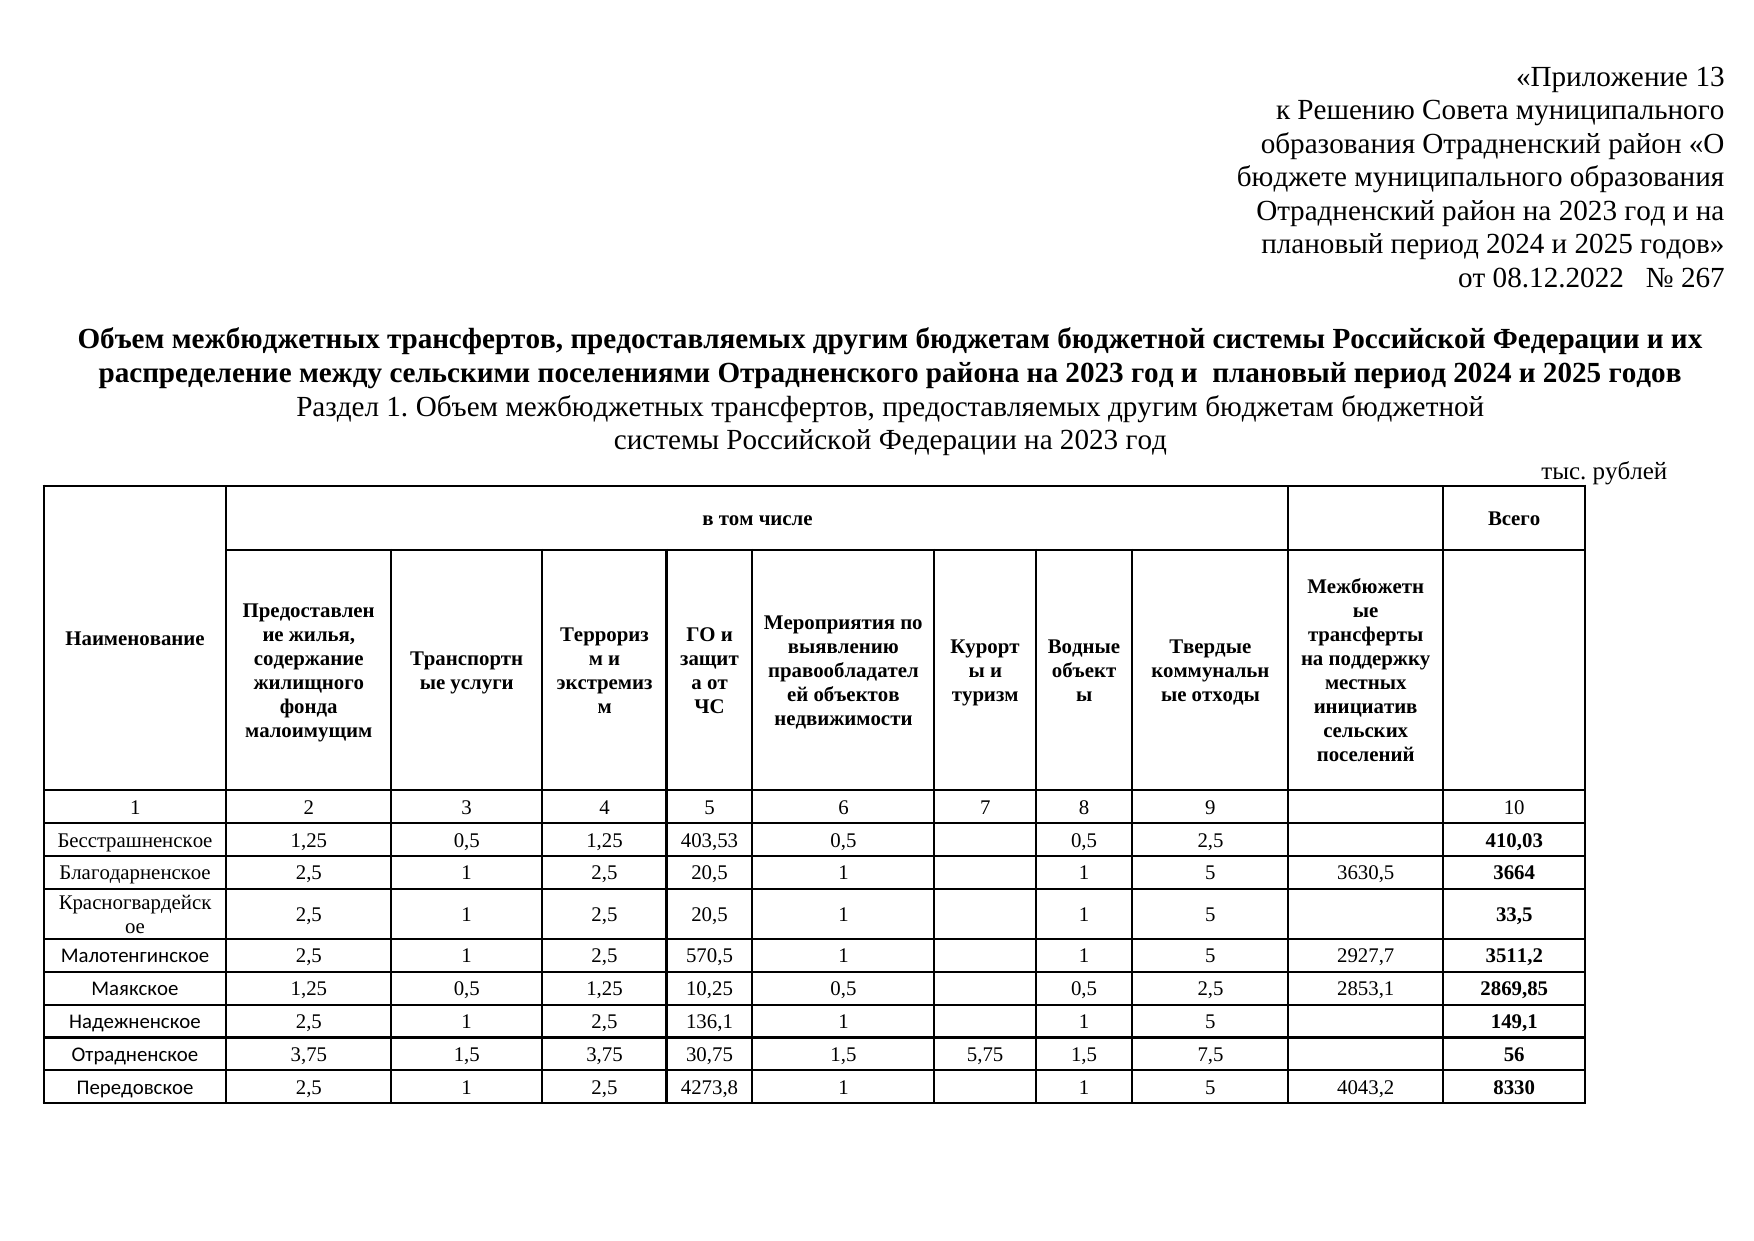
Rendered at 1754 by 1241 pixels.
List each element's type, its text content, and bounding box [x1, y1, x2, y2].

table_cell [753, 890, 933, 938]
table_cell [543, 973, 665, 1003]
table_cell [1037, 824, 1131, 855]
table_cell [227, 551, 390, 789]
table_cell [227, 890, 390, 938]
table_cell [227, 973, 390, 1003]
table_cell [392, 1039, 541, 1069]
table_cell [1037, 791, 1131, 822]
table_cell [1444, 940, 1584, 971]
text Отрадненский район на 2023 год и на [56, 193, 1724, 227]
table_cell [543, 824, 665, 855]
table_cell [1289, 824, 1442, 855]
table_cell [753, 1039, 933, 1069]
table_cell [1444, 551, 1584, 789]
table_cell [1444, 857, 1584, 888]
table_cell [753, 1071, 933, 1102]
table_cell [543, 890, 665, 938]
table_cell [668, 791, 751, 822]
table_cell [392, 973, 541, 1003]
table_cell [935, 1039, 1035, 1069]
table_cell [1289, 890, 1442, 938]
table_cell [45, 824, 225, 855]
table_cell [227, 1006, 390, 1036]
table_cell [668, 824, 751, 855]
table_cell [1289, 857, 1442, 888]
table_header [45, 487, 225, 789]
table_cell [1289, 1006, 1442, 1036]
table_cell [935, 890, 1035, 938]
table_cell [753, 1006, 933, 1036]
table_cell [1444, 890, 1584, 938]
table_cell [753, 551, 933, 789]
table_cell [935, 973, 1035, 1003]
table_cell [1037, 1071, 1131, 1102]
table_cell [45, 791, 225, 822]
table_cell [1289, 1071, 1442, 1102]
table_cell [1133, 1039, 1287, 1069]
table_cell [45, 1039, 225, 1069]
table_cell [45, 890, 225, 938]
text образования Отрадненский район «О [56, 126, 1724, 159]
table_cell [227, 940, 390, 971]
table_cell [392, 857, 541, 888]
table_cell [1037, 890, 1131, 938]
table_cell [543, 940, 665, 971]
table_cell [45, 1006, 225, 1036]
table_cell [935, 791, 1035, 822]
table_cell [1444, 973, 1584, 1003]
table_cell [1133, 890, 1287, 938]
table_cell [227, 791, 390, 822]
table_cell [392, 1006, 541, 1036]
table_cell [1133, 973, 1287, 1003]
text бюджете муниципального образования [56, 159, 1724, 193]
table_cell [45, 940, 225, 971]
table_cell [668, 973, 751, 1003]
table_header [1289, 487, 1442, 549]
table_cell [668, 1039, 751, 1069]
text Объем межбюджетных трансфертов, предоставляемых другим бюджетам бюджетной системы Российской Федерации и их распределение между сельскими поселениями Отрадненского района на 2023 год и плановый период 2024 и 2025 годов [56, 322, 1724, 389]
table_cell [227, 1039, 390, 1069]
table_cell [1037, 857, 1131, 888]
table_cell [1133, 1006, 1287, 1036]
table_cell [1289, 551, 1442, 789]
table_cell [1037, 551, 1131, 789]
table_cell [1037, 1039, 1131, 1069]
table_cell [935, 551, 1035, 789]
text системы Российской Федерации на 2023 год [56, 422, 1724, 456]
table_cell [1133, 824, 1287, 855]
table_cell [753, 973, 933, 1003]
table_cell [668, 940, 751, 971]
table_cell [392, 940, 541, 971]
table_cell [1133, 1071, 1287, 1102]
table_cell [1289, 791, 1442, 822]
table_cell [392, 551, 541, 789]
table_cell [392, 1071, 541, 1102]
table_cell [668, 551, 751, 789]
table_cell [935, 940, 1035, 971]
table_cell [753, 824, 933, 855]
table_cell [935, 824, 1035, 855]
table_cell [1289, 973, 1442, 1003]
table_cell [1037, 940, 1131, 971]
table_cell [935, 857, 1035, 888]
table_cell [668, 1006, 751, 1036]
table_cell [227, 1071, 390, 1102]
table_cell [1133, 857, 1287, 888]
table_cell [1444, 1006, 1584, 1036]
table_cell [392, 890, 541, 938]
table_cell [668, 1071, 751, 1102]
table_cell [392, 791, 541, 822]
text к Решению Совета муниципального [56, 92, 1724, 126]
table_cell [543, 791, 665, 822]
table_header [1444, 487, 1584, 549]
text «Приложение 13 [0, 59, 1724, 92]
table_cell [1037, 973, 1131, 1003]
text тыс. рублей [56, 456, 1724, 484]
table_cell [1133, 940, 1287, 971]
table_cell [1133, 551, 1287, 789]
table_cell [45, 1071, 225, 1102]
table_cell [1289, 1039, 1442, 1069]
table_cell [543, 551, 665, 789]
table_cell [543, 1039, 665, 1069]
text от 08.12.2022 № 267 [56, 260, 1724, 294]
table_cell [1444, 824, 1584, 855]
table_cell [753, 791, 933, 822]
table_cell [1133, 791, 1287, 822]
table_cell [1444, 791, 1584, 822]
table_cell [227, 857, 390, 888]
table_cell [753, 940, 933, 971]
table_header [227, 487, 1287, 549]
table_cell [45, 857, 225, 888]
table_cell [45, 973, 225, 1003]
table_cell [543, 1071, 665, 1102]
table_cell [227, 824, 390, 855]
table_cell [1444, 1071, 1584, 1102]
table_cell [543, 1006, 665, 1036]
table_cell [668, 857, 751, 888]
text плановый период 2024 и 2025 годов» [56, 227, 1724, 260]
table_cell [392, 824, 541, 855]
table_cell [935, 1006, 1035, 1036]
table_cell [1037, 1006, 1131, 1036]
text Раздел 1. Объем межбюджетных трансфертов, предоставляемых другим бюджетам бюджетной [56, 389, 1724, 422]
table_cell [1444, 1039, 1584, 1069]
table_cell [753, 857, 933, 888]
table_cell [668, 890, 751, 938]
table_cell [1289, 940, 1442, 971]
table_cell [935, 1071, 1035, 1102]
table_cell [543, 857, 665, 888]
